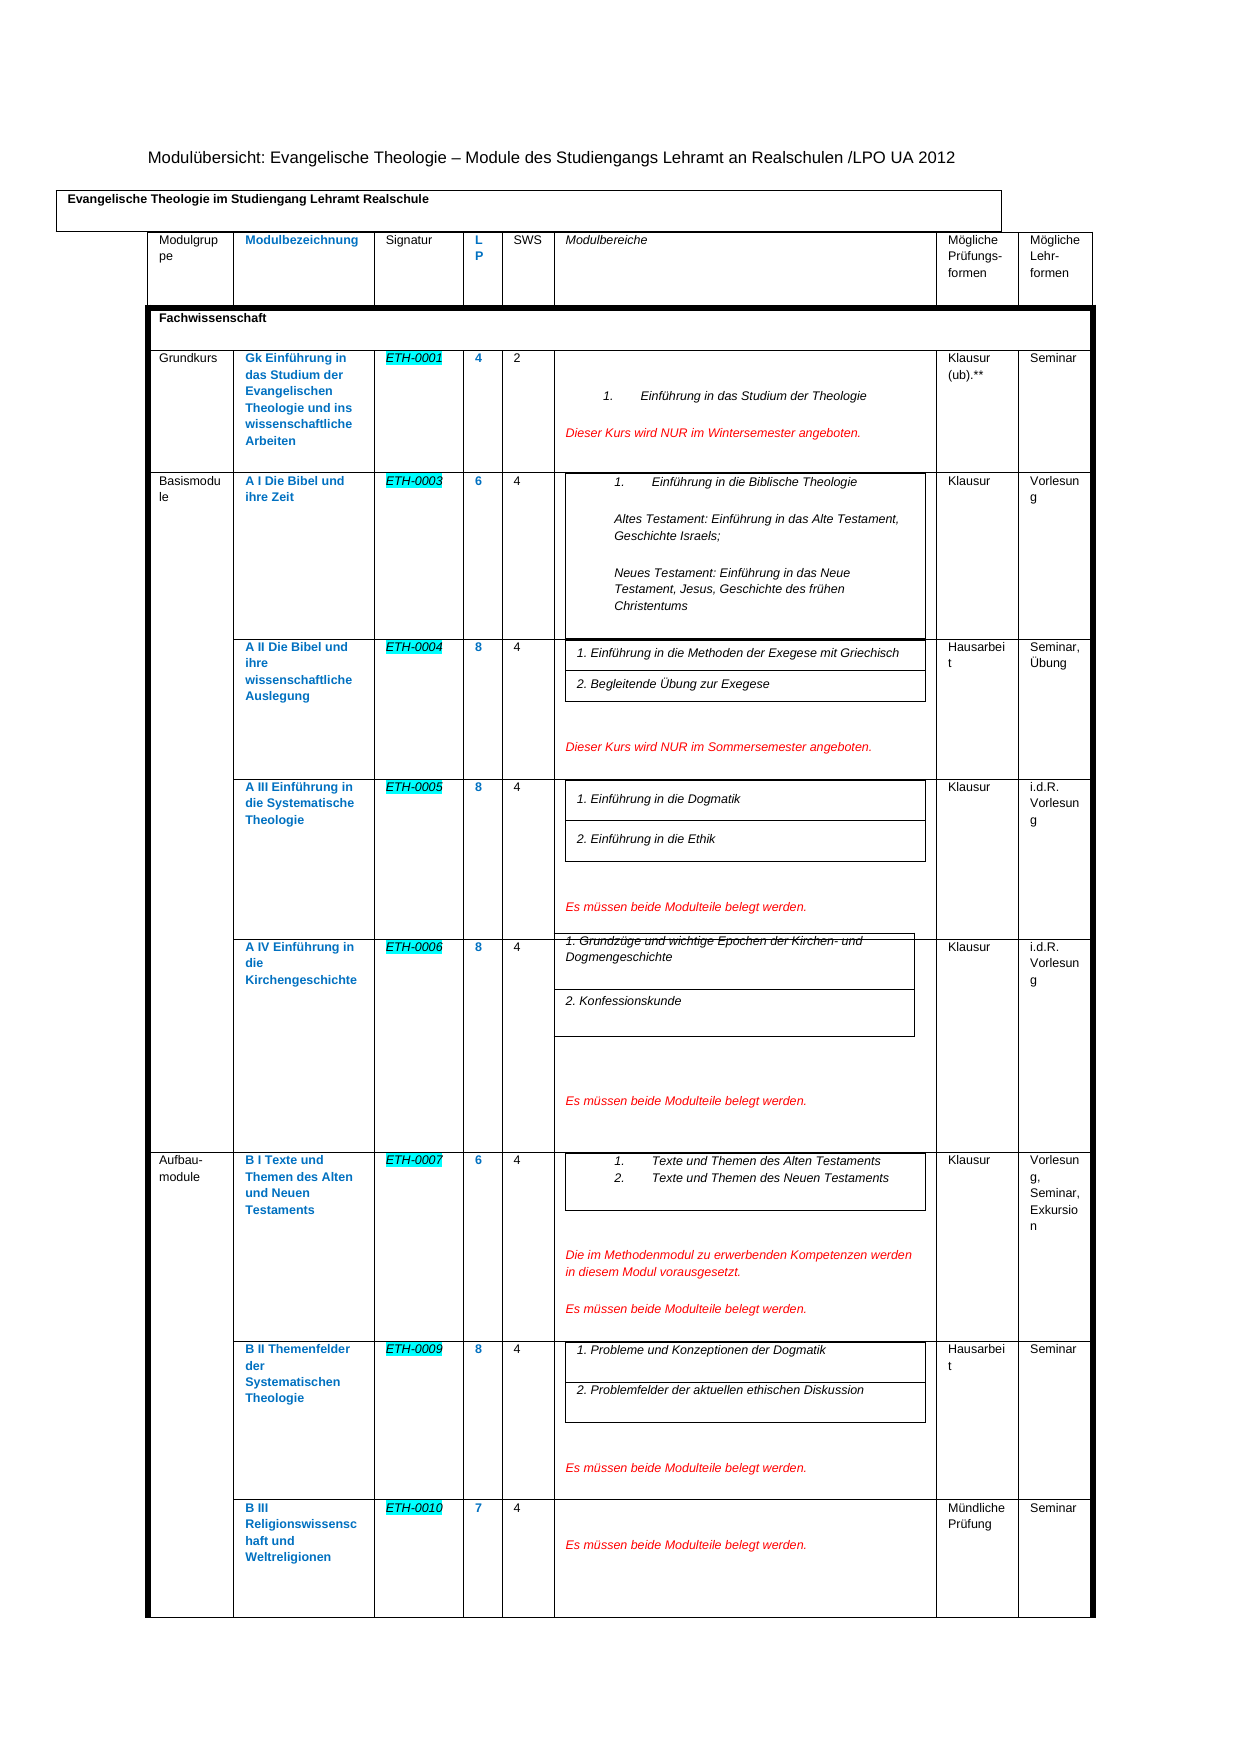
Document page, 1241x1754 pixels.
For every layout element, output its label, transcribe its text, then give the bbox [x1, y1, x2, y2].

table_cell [555, 1342, 936, 1499]
table_cell Gk Einführung in das Studium der Evangelischen Theologie und ins wissenschaftliche Arbeiten [234, 351, 374, 472]
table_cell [234, 1500, 374, 1617]
table_header Modulbereiche [555, 233, 936, 304]
table_header Evangelische Theologie im Studiengang Lehramt Realschule [57, 191, 1001, 231]
table_cell Dieser Kurs wird NUR im Sommersemester angeboten. [555, 640, 936, 778]
table_cell ETH-0004 [375, 640, 463, 778]
table_cell Klausur [937, 473, 1018, 638]
table_cell Es müssen beide Modulteile belegt werden. [555, 940, 936, 1152]
table_header LP [464, 233, 502, 304]
table_cell 7 [464, 1500, 502, 1617]
table_header Mögliche Prüfungs-formen [937, 233, 1018, 304]
table_cell B I Texte und Themen des Alten und Neuen Testaments [234, 1153, 374, 1341]
table_cell A III Einführung in die Systematische Theologie [234, 780, 374, 938]
table_cell ETH-0006 [375, 940, 463, 1152]
table_cell 6 [464, 1153, 502, 1341]
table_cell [555, 1500, 936, 1617]
table_cell 2 [503, 351, 554, 472]
table_cell 4 [503, 780, 554, 938]
table_cell Einführung in das Studium der Theologie Dieser Kurs wird NUR im Wintersemester angeboten. [555, 351, 936, 472]
table_cell Vorlesung, Seminar, Exkursion [1019, 1153, 1090, 1341]
table_cell [926, 473, 936, 638]
table_cell ETH-0003 [375, 473, 463, 638]
table_header Modulgruppe [148, 233, 233, 304]
table_cell Die im Methodenmodul zu erwerbenden Kompetenzen werden in diesem Modul vorausgesetzt. Es müssen beide Modulteile belegt werden. [555, 1153, 936, 1341]
table_cell ETH-0005 [375, 780, 463, 938]
table_cell Klausur [937, 1153, 1018, 1341]
table_cell Es müssen beide Modulteile belegt werden. [555, 780, 936, 938]
table_header SWS [503, 233, 554, 304]
table_cell Klausur (ub).** [937, 351, 1018, 472]
table_cell Aufbau-module [151, 1153, 233, 1617]
table_cell Mündliche Prüfung [937, 1500, 1018, 1617]
table_cell i.d.R. Vorlesung [1019, 940, 1090, 1152]
table_header Signatur [375, 233, 463, 304]
table_cell 8 [464, 780, 502, 938]
table_cell ETH-0001 [375, 351, 463, 472]
table_cell 8 [464, 1342, 502, 1499]
table_cell ETH-0010 [375, 1500, 463, 1617]
table_cell Grundkurs [151, 351, 233, 472]
table_cell 4 [503, 1153, 554, 1341]
table_cell 8 [464, 940, 502, 1152]
table_cell ETH-0009 [375, 1342, 463, 1499]
table_cell 4 [503, 1500, 554, 1617]
table_header Mögliche Lehr-formen [1019, 233, 1092, 304]
table_cell 8 [464, 640, 502, 778]
table_cell Seminar [1019, 351, 1090, 472]
table_cell 6 [464, 473, 502, 638]
table_cell [555, 473, 565, 638]
table_cell Klausur [937, 940, 1018, 1152]
table_cell A II Die Bibel und ihre wissenschaftliche Auslegung [234, 640, 374, 778]
table_cell 4 [503, 473, 554, 638]
table_cell 4 [503, 1342, 554, 1499]
table_cell 4 [503, 640, 554, 778]
table_cell A I Die Bibel und ihre Zeit [234, 473, 374, 638]
table_cell i.d.R. Vorlesung [1019, 780, 1090, 938]
table_cell Seminar, Übung [1019, 640, 1090, 778]
table_cell B II Themenfelder der Systematischen Theologie [234, 1342, 374, 1499]
table_header Modulbezeichnung [234, 233, 374, 304]
table_cell A IV Einführung in die Kirchengeschichte [234, 940, 374, 1152]
text Modulübersicht: Evangelische Theologie – Module des Studiengangs Lehramt an Realschulen /LPO UA 2012 [148, 148, 1093, 167]
table_cell Vorlesung [1019, 473, 1090, 638]
table_cell [566, 474, 925, 638]
table_cell Hausarbeit [937, 640, 1018, 778]
table_cell Seminar [1019, 1500, 1090, 1617]
table_cell 4 [464, 351, 502, 472]
table_cell 4 [503, 940, 554, 1152]
table_cell Seminar [1019, 1342, 1090, 1499]
table_cell Fachwissenschaft [151, 311, 1090, 350]
table_cell ETH-0007 [375, 1153, 463, 1341]
table_cell Hausarbeit [937, 1342, 1018, 1499]
table_cell Klausur [937, 780, 1018, 938]
table_cell Basismodule [151, 473, 233, 1152]
